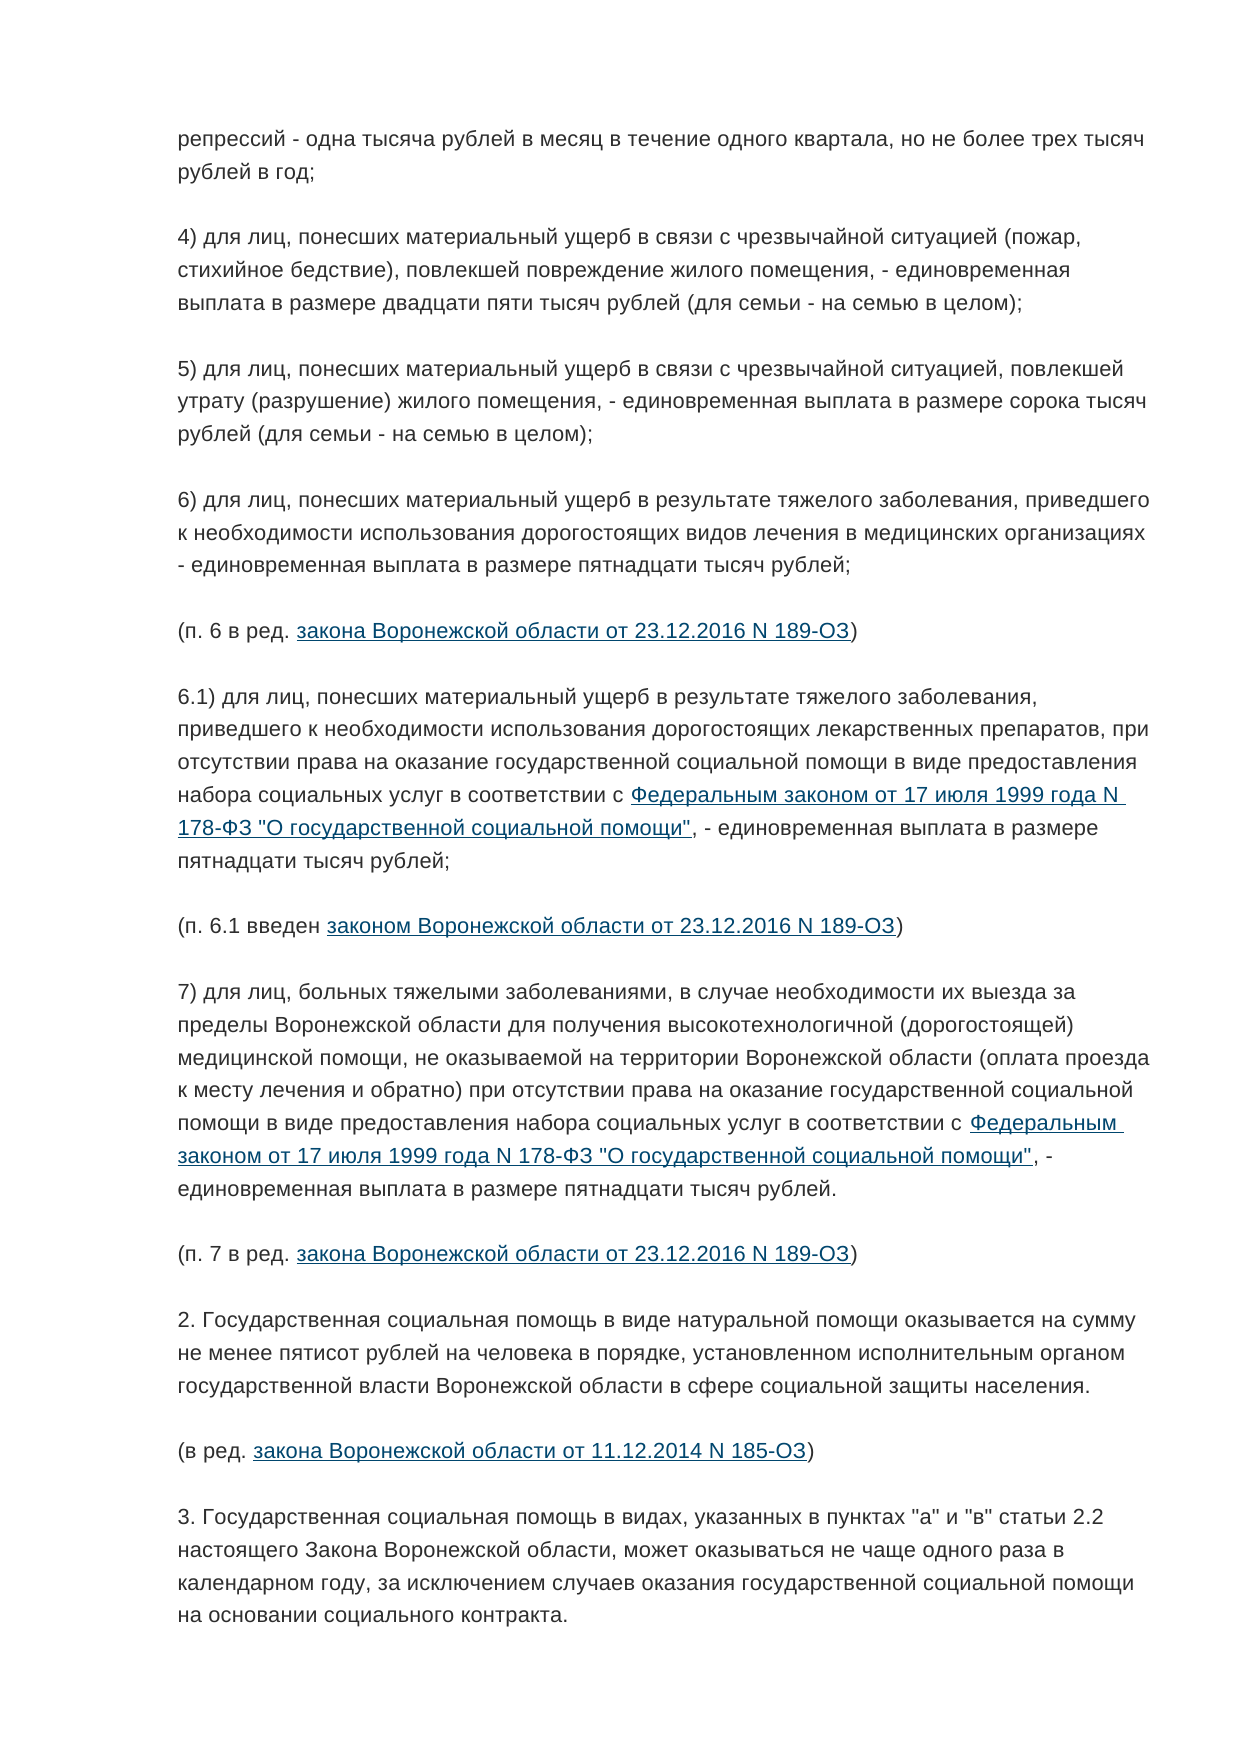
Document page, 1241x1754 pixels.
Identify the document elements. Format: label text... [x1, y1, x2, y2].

text (п. 7 в ред. закона Воронежской области от 23.12.2016 N 189-ОЗ) [177, 1201, 1152, 1267]
text 4) для лиц, понесших материальный ущерб в связи с чрезвычайной ситуацией (пожар, стихийное бедствие), повлекшей повреждение жилого помещения, - единовременная выплата в размере двадцати пяти тысяч рублей (для семьи - на семью в целом); [177, 184, 1152, 315]
text 2. Государственная социальная помощь в виде натуральной помощи оказывается на сумму не менее пятисот рублей на человека в порядке, установленном исполнительным органом государственной власти Воронежской области в сфере социальной защиты населения. [177, 1267, 1152, 1398]
text 7) для лиц, больных тяжелыми заболеваниями, в случае необходимости их выезда за пределы Воронежской области для получения высокотехнологичной (дорогостоящей) медицинской помощи, не оказываемой на территории Воронежской области (оплата проезда к месту лечения и обратно) при отсутствии права на оказание государственной социальной помощи в виде предоставления набора социальных услуг в соответствии с Федеральным законом от 17 июля 1999 года N 178-ФЗ "О государственной социальной помощи", - единовременная выплата в размере пятнадцати тысяч рублей. [177, 938, 1152, 1201]
text 5) для лиц, понесших материальный ущерб в связи с чрезвычайной ситуацией, повлекшей утрату (разрушение) жилого помещения, - единовременная выплата в размере сорока тысяч рублей (для семьи - на семью в целом); [177, 315, 1152, 446]
text 3. Государственная социальная помощь в видах, указанных в пунктах "а" и "в" статьи 2.2 настоящего Закона Воронежской области, может оказываться не чаще одного раза в календарном году, за исключением случаев оказания государственной социальной помощи на основании социального контракта. [177, 1463, 1152, 1627]
text (в ред. закона Воронежской области от 11.12.2014 N 185-ОЗ) [177, 1398, 1152, 1463]
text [177, 118, 1152, 184]
text 6) для лиц, понесших материальный ущерб в результате тяжелого заболевания, приведшего к необходимости использования дорогостоящих видов лечения в медицинских организациях - единовременная выплата в размере пятнадцати тысяч рублей; [177, 446, 1152, 577]
text 6.1) для лиц, понесших материальный ущерб в результате тяжелого заболевания, приведшего к необходимости использования дорогостоящих лекарственных препаратов, при отсутствии права на оказание государственной социальной помощи в виде предоставления набора социальных услуг в соответствии с Федеральным законом от 17 июля 1999 года N 178-ФЗ "О государственной социальной помощи", - единовременная выплата в размере пятнадцати тысяч рублей; [177, 643, 1152, 873]
text (п. 6.1 введен законом Воронежской области от 23.12.2016 N 189-ОЗ) [177, 873, 1152, 938]
text (п. 6 в ред. закона Воронежской области от 23.12.2016 N 189-ОЗ) [177, 577, 1152, 643]
